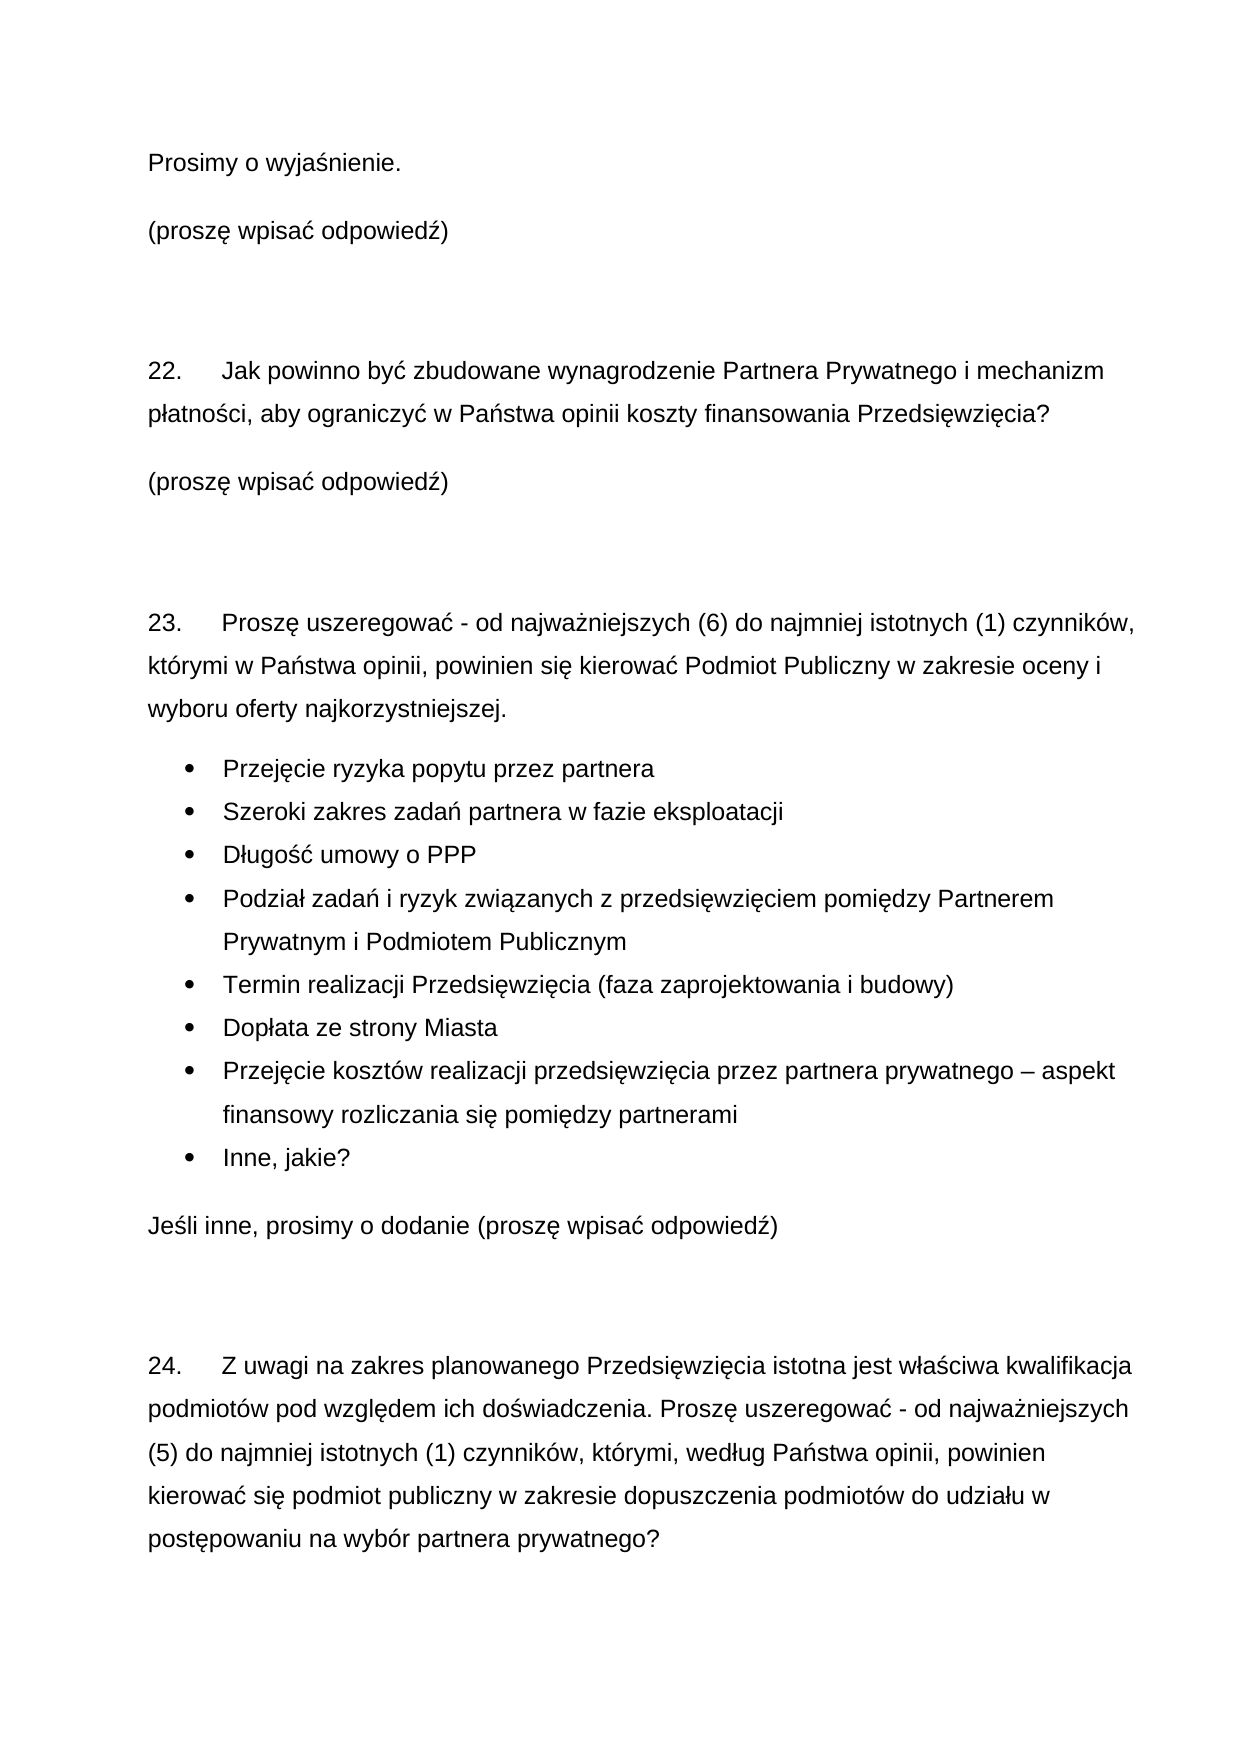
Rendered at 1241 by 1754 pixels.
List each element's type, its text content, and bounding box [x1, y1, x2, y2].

list Podział zadań i ryzyk związanych z przedsięwzięciem pomiędzy Partnerem Prywatnym i Podmiotem Publicznym [185, 883, 1152, 956]
list Szeroki zakres zadań partnera w fazie eksploatacji [185, 797, 1152, 826]
list Długość umowy o PPP [185, 840, 1152, 869]
list Termin realizacji Przedsięwzięcia (faza zaprojektowania i budowy) [185, 970, 1152, 999]
list (proszę wpisać odpowiedź) [148, 216, 1152, 244]
text 23. Proszę uszeregować - od najważniejszych (6) do najmniej istotnych (1) czynników, którymi w Państwa opinii, powinien się kierować Podmiot Publiczny w zakresie oceny i wyboru oferty najkorzystniejszej. [148, 608, 1152, 723]
text 24. Z uwagi na zakres planowanego Przedsięwzięcia istotna jest właściwa kwalifikacja podmiotów pod względem ich doświadczenia. Proszę uszeregować - od najważniejszych (5) do najmniej istotnych (1) czynników, którymi, według Państwa opinii, powinien kierować się podmiot publiczny w zakresie dopuszczenia podmiotów do udziału w postępowaniu na wybór partnera prywatnego? [148, 1351, 1152, 1553]
list (proszę wpisać odpowiedź) [148, 467, 1152, 496]
list Dopłata ze strony Miasta [185, 1013, 1152, 1042]
list Jeśli inne, prosimy o dodanie (proszę wpisać odpowiedź) [148, 1211, 1152, 1240]
list Inne, jakie? [185, 1143, 1152, 1172]
text 22. Jak powinno być zbudowane wynagrodzenie Partnera Prywatnego i mechanizm płatności, aby ograniczyć w Państwa opinii koszty finansowania Przedsięwzięcia? [148, 356, 1152, 428]
list Przejęcie kosztów realizacji przedsięwzięcia przez partnera prywatnego – aspekt finansowy rozliczania się pomiędzy partnerami [185, 1056, 1152, 1128]
text Prosimy o wyjaśnienie. [148, 148, 1152, 176]
list Przejęcie ryzyka popytu przez partnera [185, 754, 1152, 783]
